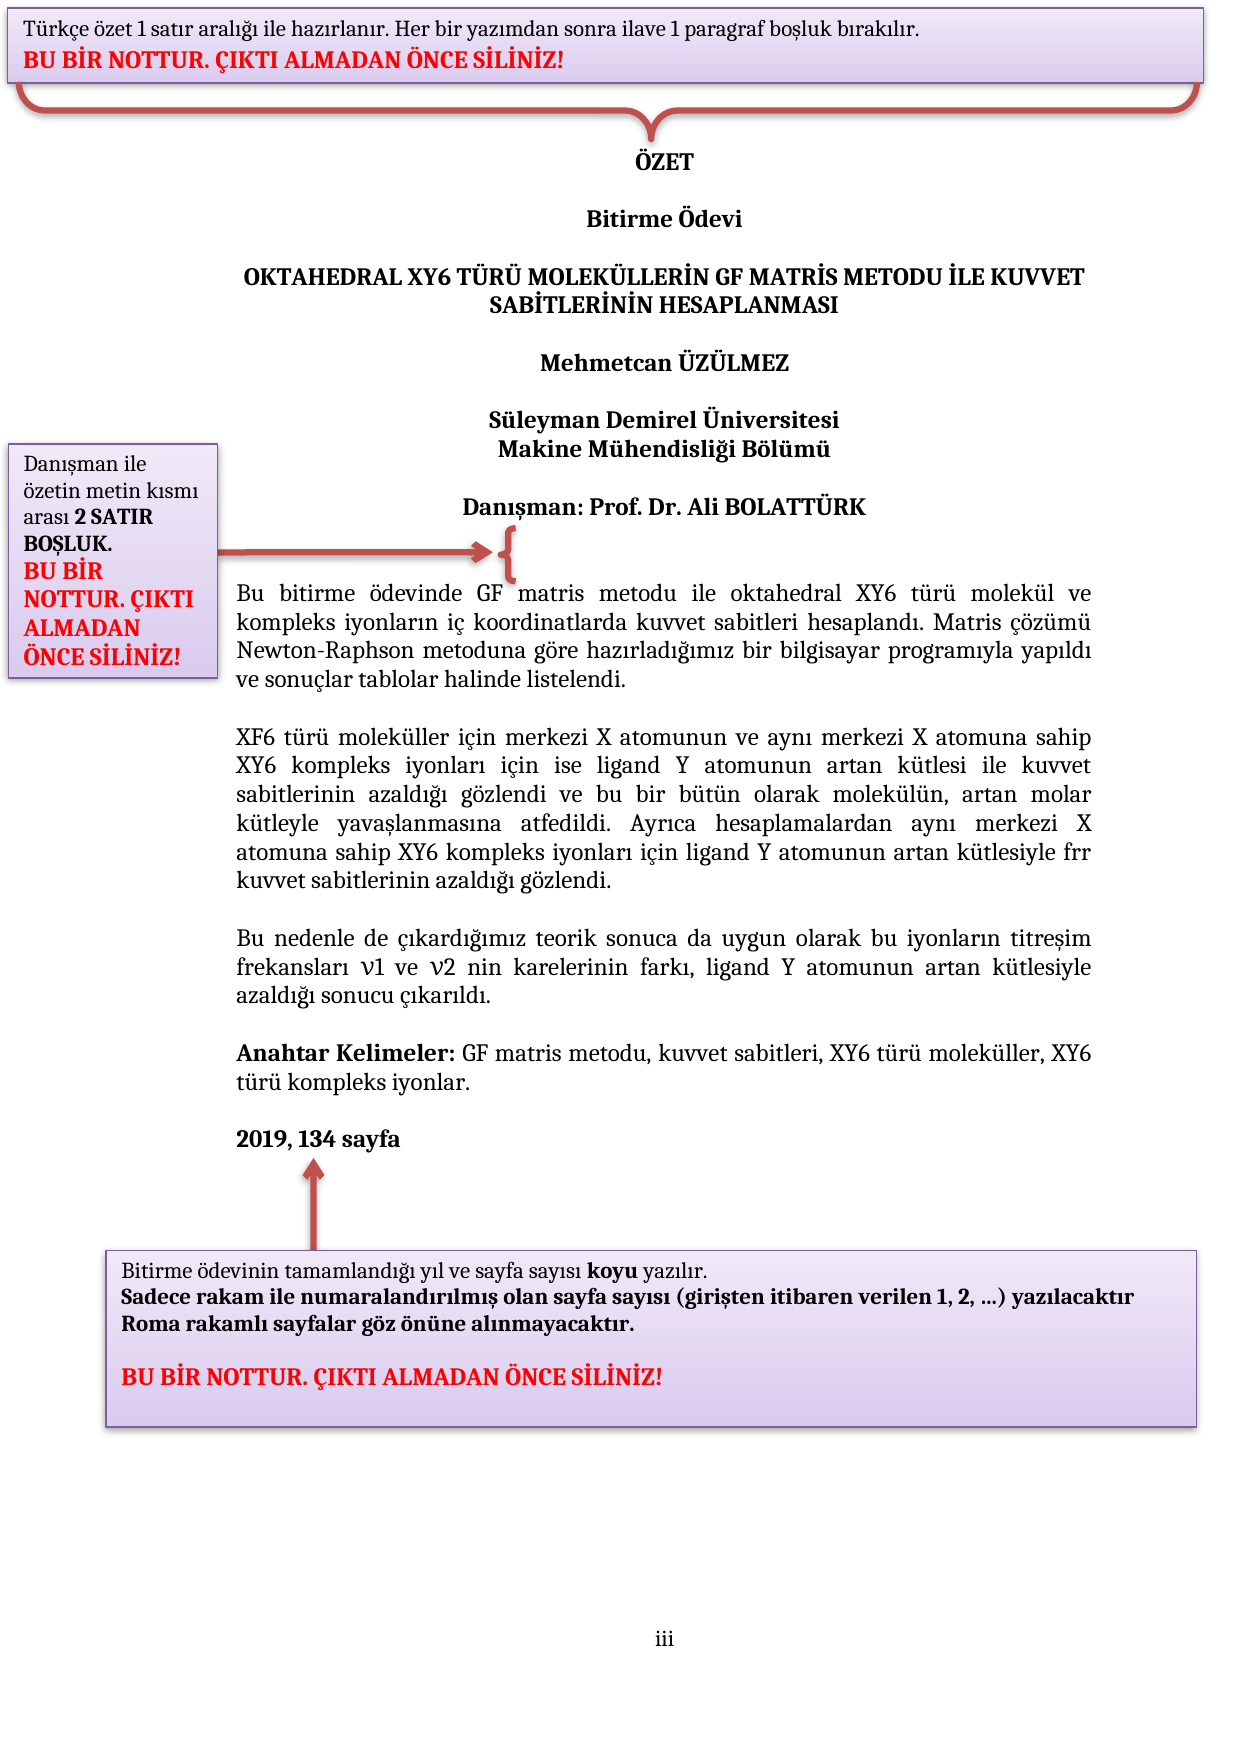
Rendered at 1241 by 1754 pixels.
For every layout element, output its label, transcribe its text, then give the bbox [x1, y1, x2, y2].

text 2019, 134 sayfa [236, 1125, 1092, 1154]
text Süleyman Demirel Üniversitesi [236, 406, 1092, 435]
text ÖZET [236, 148, 1092, 176]
text Bu nedenle de çıkardığımız teorik sonuca da uygun olarak bu iyonların titreşim frekansları ν1 ve ν2 nin karelerinin farkı, ligand Y atomunun artan kütlesiyle azaldığı sonucu çıkarıldı. [236, 924, 1092, 1010]
text Bitirme Ödevi [236, 205, 1092, 234]
text OKTAHEDRAL XY6 TÜRÜ MOLEKÜLLERİN GF MATRİS METODU İLE KUVVET SABİTLERİNİN HESAPLANMASI [236, 263, 1092, 320]
text Bu bitirme ödevinde GF matris metodu ile oktahedral XY6 türü molekül ve kompleks iyonların iç koordinatlarda kuvvet sabitleri hesaplandı. Matris çözümü Newton-Raphson metoduna göre hazırladığımız bir bilgisayar programıyla yapıldı ve sonuçlar tablolar halinde listelendi. [236, 579, 1092, 694]
text Danışman: Prof. Dr. Ali BOLATTÜRK [236, 493, 1092, 521]
text Mehmetcan ÜZÜLMEZ [236, 349, 1092, 378]
text XF6 türü moleküller için merkezi X atomunun ve aynı merkezi X atomuna sahip XY6 kompleks iyonları için ise ligand Y atomunun artan kütlesi ile kuvvet sabitlerinin azaldığı gözlendi ve bu bir bütün olarak molekülün, artan molar kütleyle yavaşlanmasına atfedildi. Ayrıca hesaplamalardan aynı merkezi X atomuna sahip XY6 kompleks iyonları için ligand Y atomunun artan kütlesiyle frr kuvvet sabitlerinin azaldığı gözlendi. [236, 723, 1092, 895]
text Makine Mühendisliği Bölümü [236, 435, 1092, 464]
text Anahtar Kelimeler: GF matris metodu, kuvvet sabitleri, XY6 türü moleküller, XY6 türü kompleks iyonlar. [236, 1039, 1092, 1096]
